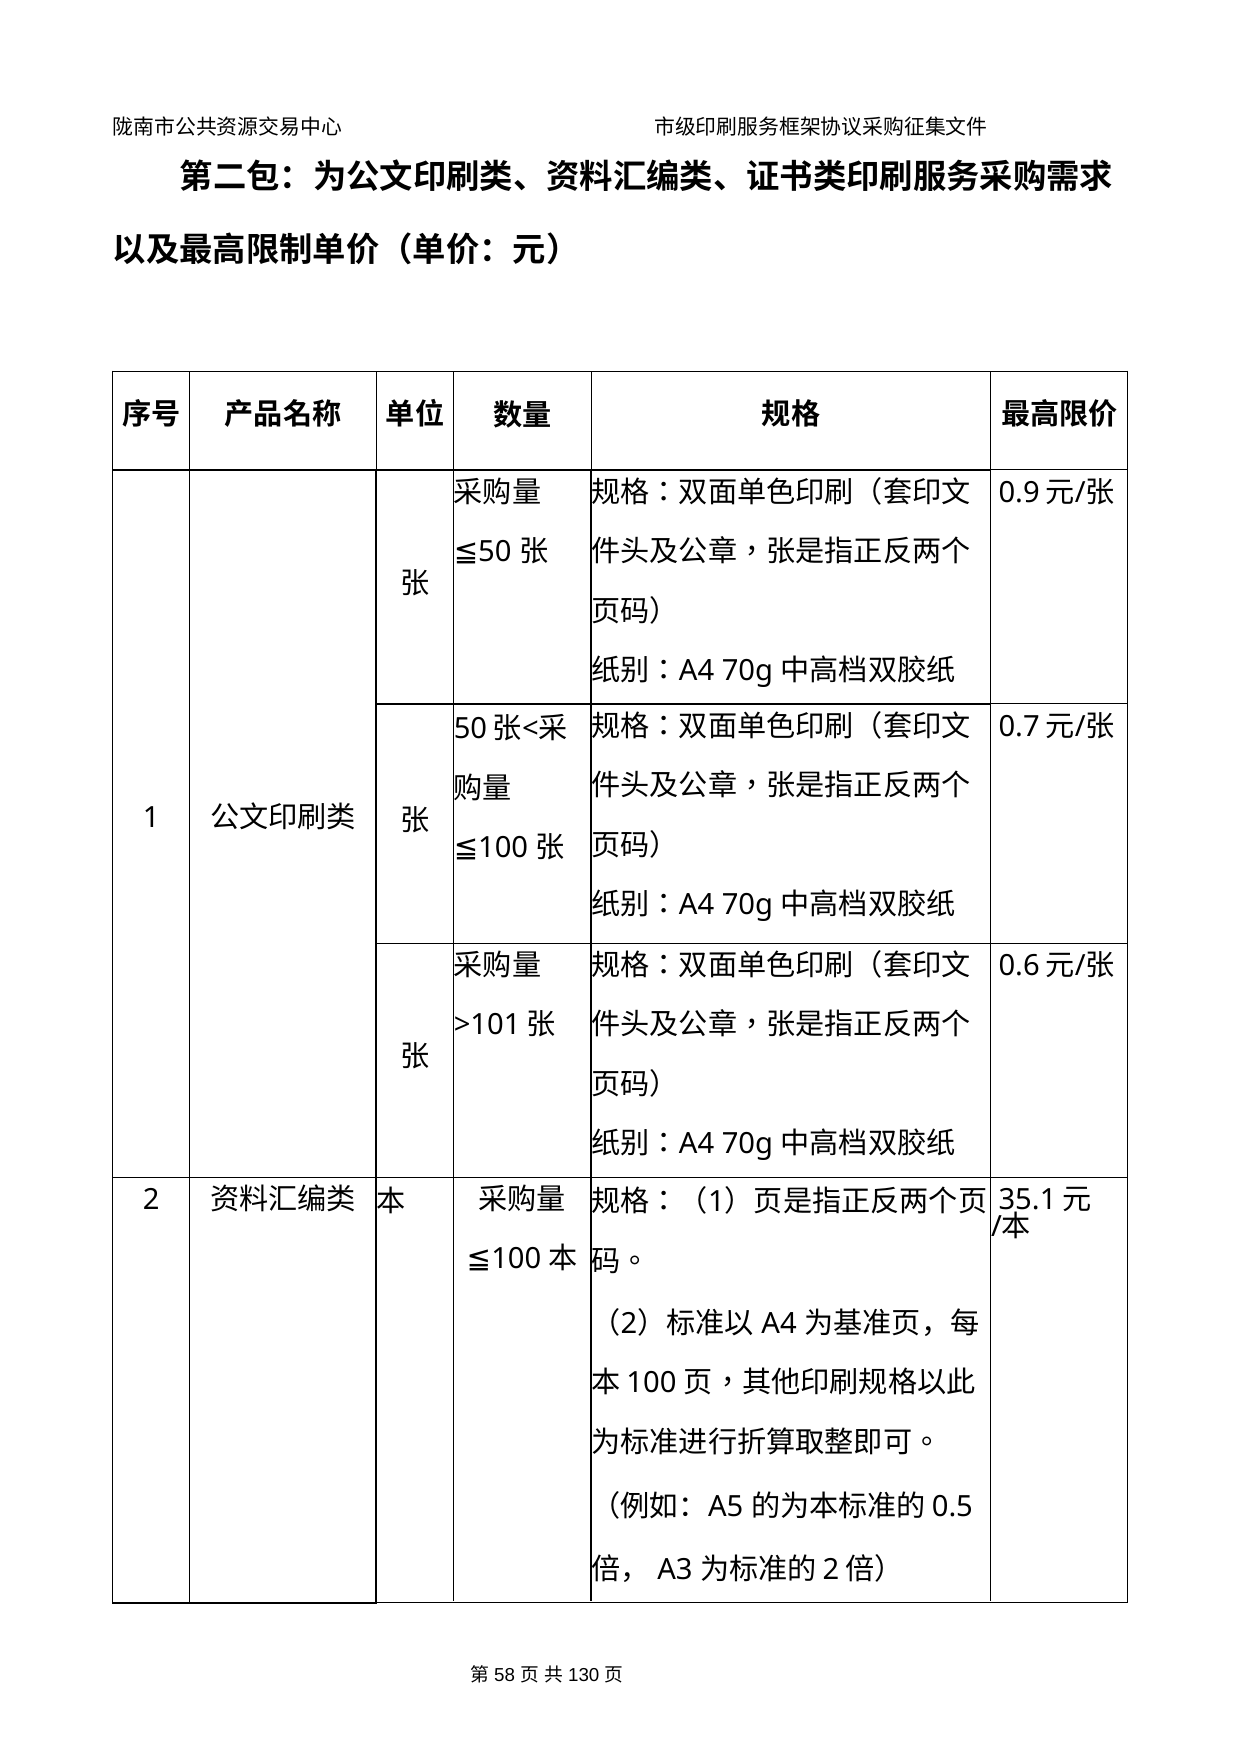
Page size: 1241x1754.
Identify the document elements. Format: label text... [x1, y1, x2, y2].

table_cell 0.9元/张 [991, 470, 1127, 703]
table_cell 公文印刷类 [190, 471, 375, 1176]
table_cell 采购量≦50 张 [454, 471, 590, 703]
table_cell 张 [377, 944, 453, 1176]
table_cell 采购量≦100 本 [453, 1178, 591, 1602]
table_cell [591, 1178, 991, 1602]
table_cell 规格：双面单色印刷（套印文件头及公章，张是指正反两个页码） 纸别：A4 70g 中高档双胶纸 [592, 471, 990, 703]
table_cell 35.1元/本 [991, 1178, 1127, 1602]
table_cell 资料汇编类 [190, 1178, 375, 1602]
table_cell 规格：双面单色印刷（套印文件头及公章，张是指正反两个页码） 纸别：A4 70g 中高档双胶纸 [592, 705, 990, 942]
table_cell 规格：双面单色印刷（套印文件头及公章，张是指正反两个页码） 纸别：A4 70g 中高档双胶纸 [592, 944, 990, 1176]
table_cell 张 [377, 471, 453, 703]
table_header 数量 [454, 372, 591, 469]
table_cell 2 [113, 1178, 189, 1602]
table_header 序号 [113, 372, 189, 469]
table_header 单位 [377, 372, 453, 469]
table_header 最高限价 [991, 372, 1127, 469]
table_cell 0.7元/张 [991, 704, 1127, 942]
table_cell 本 [377, 1178, 453, 1602]
text 第二包：为公文印刷类、资料汇编类、证书类印刷服务采购需求以及最高限制单价（单价：元） [112, 150, 1128, 271]
table_header 规格 [592, 372, 990, 469]
table_cell 张 [377, 705, 453, 942]
table_cell 50张<采购量≦100 张 [454, 705, 590, 942]
table_header 产品名称 [190, 372, 376, 469]
table_cell 采购量>101张 [454, 944, 590, 1176]
table_cell 1 [113, 471, 189, 1176]
table_cell 0.6元/张 [991, 944, 1127, 1176]
